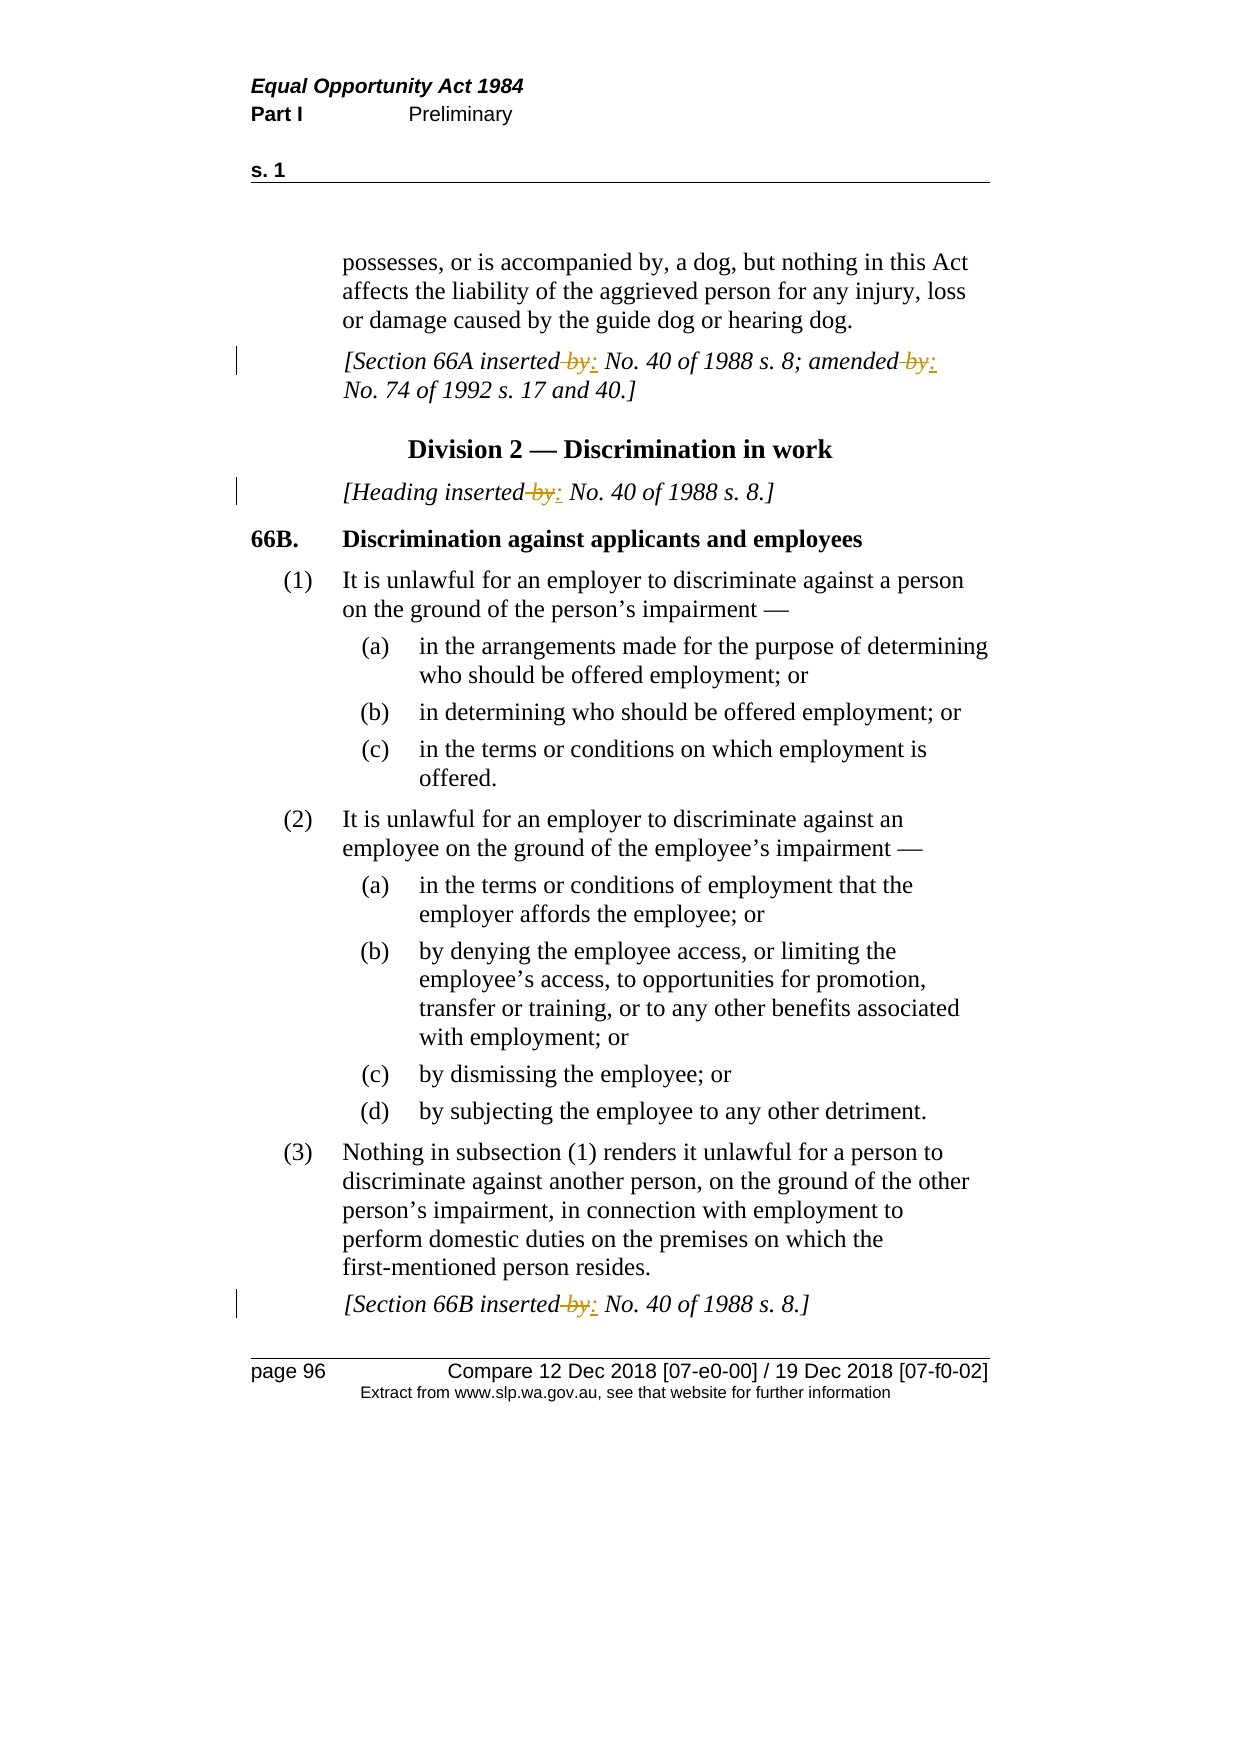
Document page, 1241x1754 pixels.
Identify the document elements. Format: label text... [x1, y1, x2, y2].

subtitle Division 2 — Discrimination in work [251, 433, 990, 464]
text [251, 247, 990, 334]
text [Section 66A inserted No. 40 of 1988 s. 8; amended No. 74 of 1992 s. 17 and 40.] [251, 346, 990, 404]
text (b) in determining who should be offered employment; or [251, 697, 990, 726]
text (c) in the terms or conditions on which employment is offered. [251, 734, 990, 792]
text (1) It is unlawful for an employer to discriminate against a person on the ground of the person’s impairment — [251, 565, 990, 623]
text [Section 66B inserted No. 40 of 1988 s. 8.] [251, 1289, 990, 1318]
text (d) by subjecting the employee to any other detriment. [251, 1096, 990, 1125]
subtitle 66B. Discrimination against applicants and employees [251, 524, 990, 553]
subtitle [Heading inserted No. 40 of 1988 s. 8.] [252, 477, 990, 505]
text (a) in the arrangements made for the purpose of determining who should be offered employment; or [251, 631, 990, 689]
text (a) in the terms or conditions of employment that the employer affords the employee; or [251, 870, 990, 927]
text (2) It is unlawful for an employer to discriminate against an employee on the ground of the employee’s impairment — [251, 804, 990, 862]
text (c) by dismissing the employee; or [251, 1059, 990, 1088]
text (3) Nothing in subsection (1) renders it unlawful for a person to discriminate against another person, on the ground of the other person’s impairment, in connection with employment to perform domestic duties on the premises on which the first-mentioned person resides. [251, 1137, 990, 1281]
text (b) by denying the employee access, or limiting the employee’s access, to opportunities for promotion, transfer or training, or to any other benefits associated with employment; or [251, 936, 990, 1051]
